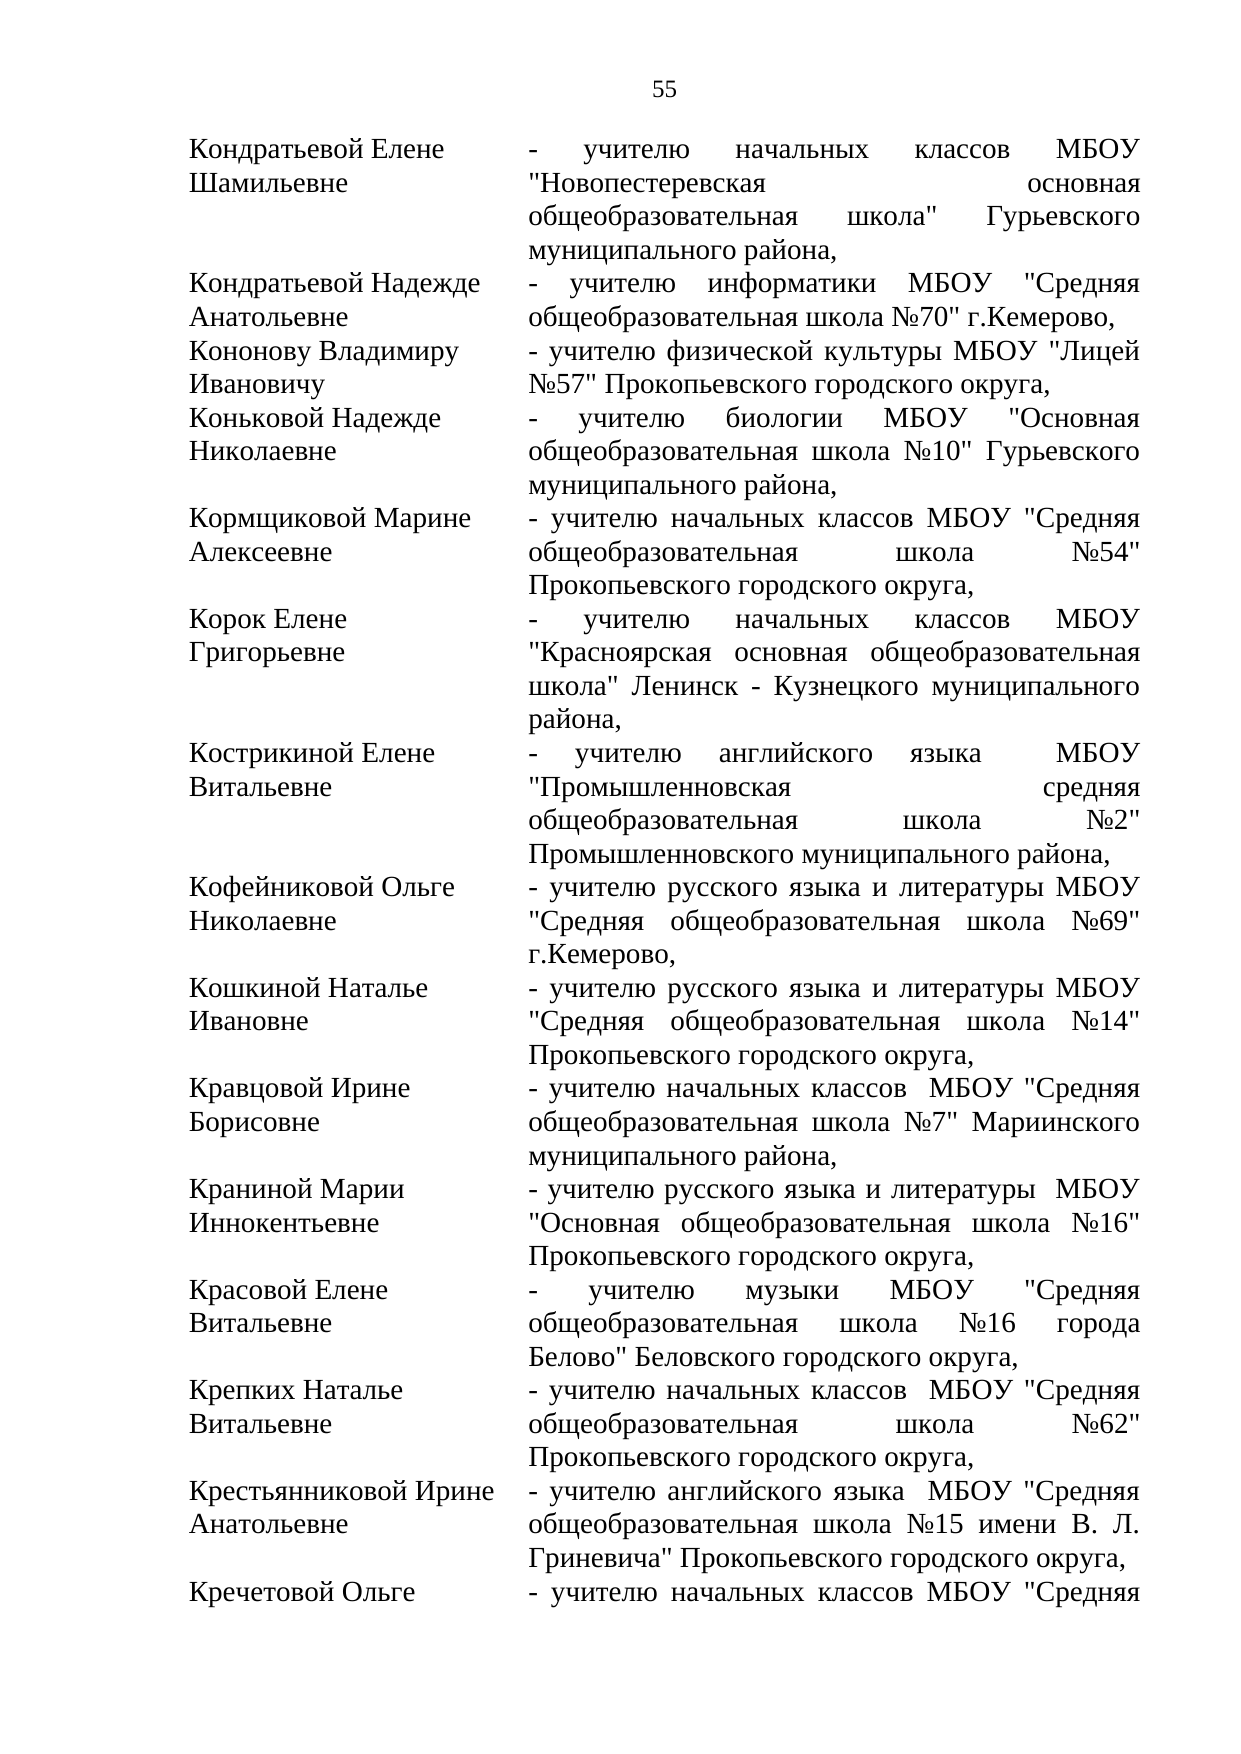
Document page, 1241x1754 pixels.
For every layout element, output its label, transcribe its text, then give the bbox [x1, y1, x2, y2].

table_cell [177, 1574, 517, 1607]
table_cell - учителю начальных классов МБОУ "Средняя общеобразовательная школа №62" Прокопьевского городского округа, [517, 1373, 1152, 1473]
table_cell - учителю русского языка и литературы МБОУ "Основная общеобразовательная школа №16" Прокопьевского городского округа, [517, 1171, 1152, 1272]
table_cell - учителю информатики МБОУ "Средняя общеобразовательная школа №70" г.Кемерово, [517, 266, 1152, 333]
table_cell Корок Елене Григорьевне [177, 601, 517, 735]
table_cell Красовой Елене Витальевне [177, 1272, 517, 1372]
table_cell Кондратьевой Елене Шамильевне [177, 131, 517, 266]
table_cell Кострикиной Елене Витальевне [177, 735, 517, 869]
table_cell - учителю музыки МБОУ "Средняя общеобразовательная школа №16 города Белово" Беловского городского округа, [517, 1272, 1152, 1372]
table_cell - учителю физической культуры МБОУ "Лицей №57" Прокопьевского городского округа, [517, 333, 1152, 400]
table_cell Крестьянниковой Ирине Анатольевне [177, 1473, 517, 1574]
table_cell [517, 1574, 1152, 1607]
table_cell Кононову Владимиру Ивановичу [177, 333, 517, 400]
table_cell Кондратьевой Надежде Анатольевне [177, 266, 517, 333]
table_cell - учителю начальных классов МБОУ "Средняя общеобразовательная школа №7" Мариинского муниципального района, [517, 1071, 1152, 1171]
table_cell - учителю русского языка и литературы МБОУ "Средняя общеобразовательная школа №69" г.Кемерово, [517, 869, 1152, 970]
table_cell - учителю начальных классов МБОУ "Новопестеревская основная общеобразовательная школа" Гурьевского муниципального района, [517, 131, 1152, 266]
table_cell Кофейниковой Ольге Николаевне [177, 869, 517, 970]
table_cell - учителю начальных классов МБОУ "Красноярская основная общеобразовательная школа" Ленинск - Кузнецкого муниципального района, [517, 601, 1152, 735]
table_cell Коньковой Надежде Николаевне [177, 400, 517, 500]
table_cell Краниной Марии Иннокентьевне [177, 1171, 517, 1272]
table_cell - учителю английского языка МБОУ "Промышленновская средняя общеобразовательная школа №2" Промышленновского муниципального района, [517, 735, 1152, 869]
table_cell - учителю начальных классов МБОУ "Средняя общеобразовательная школа №54" Прокопьевского городского округа, [517, 500, 1152, 601]
table_cell Кошкиной Наталье Ивановне [177, 970, 517, 1071]
table_cell Кормщиковой Марине Алексеевне [177, 500, 517, 601]
table_cell Кравцовой Ирине Борисовне [177, 1071, 517, 1171]
table_cell - учителю биологии МБОУ "Основная общеобразовательная школа №10" Гурьевского муниципального района, [517, 400, 1152, 500]
table_cell - учителю русского языка и литературы МБОУ "Средняя общеобразовательная школа №14" Прокопьевского городского округа, [517, 970, 1152, 1071]
table_cell Крепких Наталье Витальевне [177, 1373, 517, 1473]
table_cell - учителю английского языка МБОУ "Средняя общеобразовательная школа №15 имени В. Л. Гриневича" Прокопьевского городского округа, [517, 1473, 1152, 1574]
